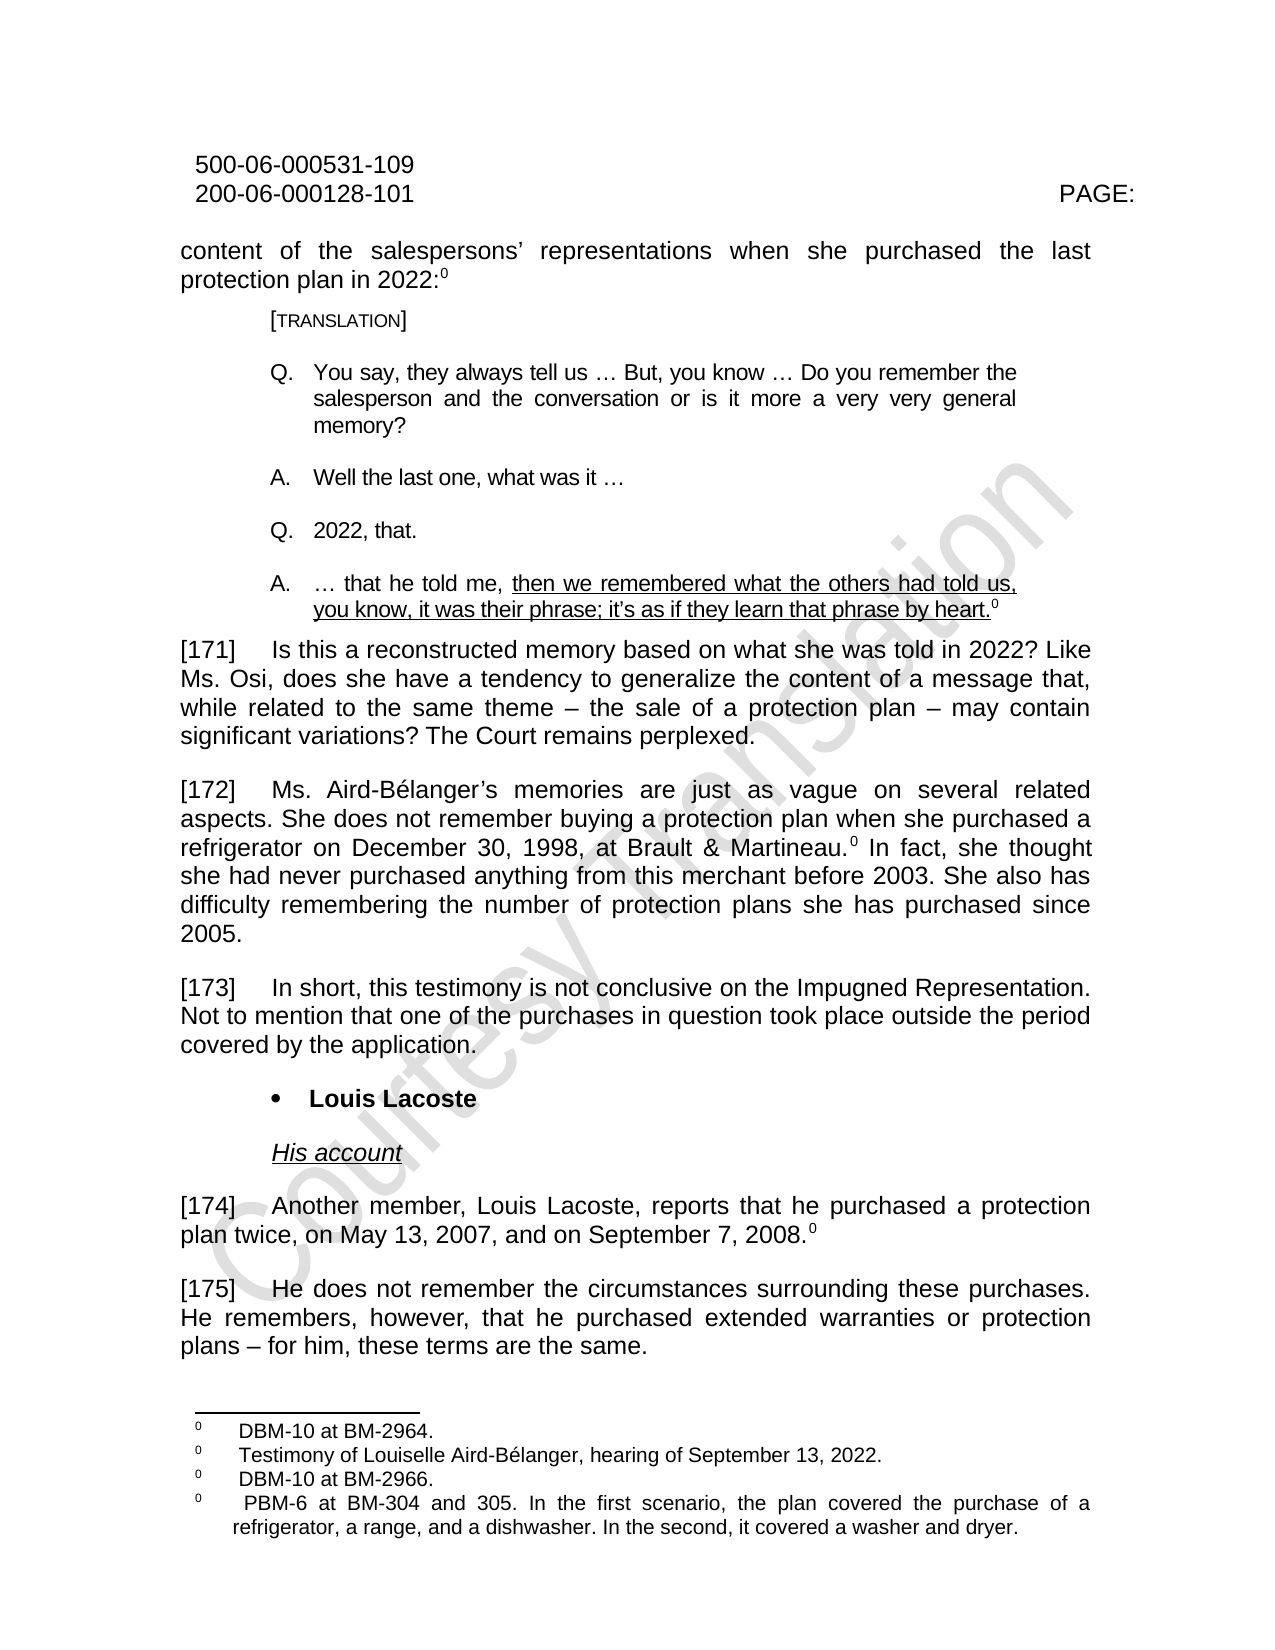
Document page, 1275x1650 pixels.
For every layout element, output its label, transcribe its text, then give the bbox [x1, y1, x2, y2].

list He does not remember the circumstances surrounding these purchases. He remembers, however, that he purchased extended warranties or protection plans – for him, these terms are the same. [180, 1274, 1092, 1360]
list Is this a reconstructed memory based on what she was told in 2022? Like Ms. Osi, does she have a tendency to generalize the content of a message that, while related to the same theme – the sale of a protection plan – may contain significant variations? The Court remains perplexed. [180, 635, 1092, 750]
list Ms. Aird-Bélanger’s memories are just as vague on several related aspects. She does not remember buying a protection plan when she purchased a refrigerator on December 30, 1998, at Brault & Martineau. In fact, she thought she had never purchased anything from this merchant before 2003. She also has difficulty remembering the number of protection plans she has purchased since 2005. [180, 775, 1092, 947]
text A. Well the last one, what was it … [270, 464, 1017, 491]
list His account [254, 1138, 1092, 1166]
text [translation] [270, 306, 1017, 333]
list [180, 236, 1092, 294]
list In short, this testimony is not conclusive on the Impugned Representation. Not to mention that one of the purchases in question took place outside the period covered by the application. [180, 972, 1092, 1059]
text Q. You say, they always tell us … But, you know … Do you remember the salesperson and the conversation or is it more a very very general memory? [270, 359, 1017, 438]
subtitle Louis Lacoste [271, 1084, 1092, 1113]
list Another member, Louis Lacoste, reports that he purchased a protection plan twice, on May 13, 2007, and on September 7, 2008. [180, 1191, 1092, 1249]
text Q. 2022, that. [270, 517, 1017, 543]
text A. … that he told me, then we remembered what the others had told us, you know, it was their phrase; it’s as if they learn that phrase by heart. [270, 570, 1017, 622]
